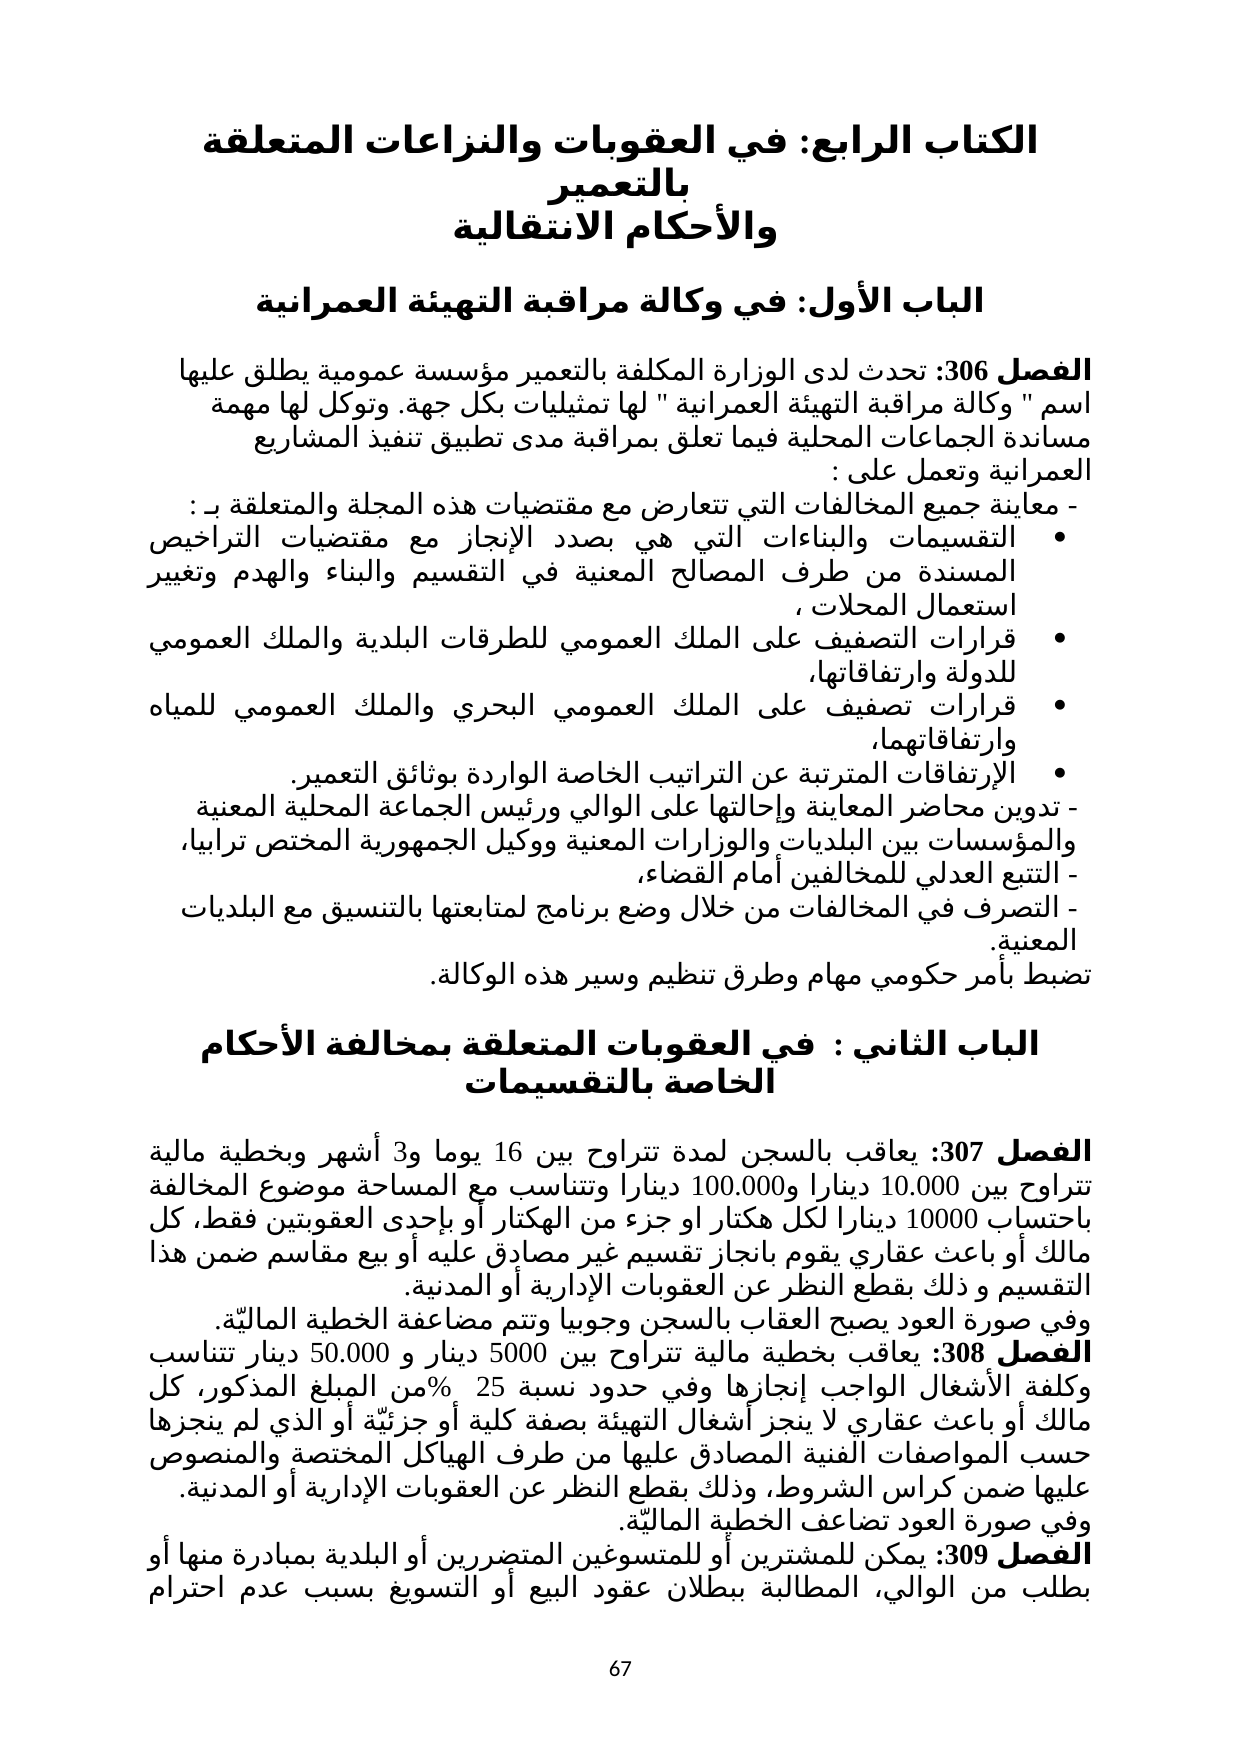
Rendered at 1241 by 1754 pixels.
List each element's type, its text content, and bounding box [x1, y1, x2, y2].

text الكتاب الرابع: في العقوبات والنزاعات المتعلقة بالتعمير [148, 118, 1092, 204]
text الفصل 306: تحدث لدى الوزارة المكلفة بالتعمير مؤسسة عمومية يطلق عليها اسم " وكالة مراقبة التهيئة العمرانية " لها تمثيليات بكل جهة. وتوكل لها مهمة مساندة الجماعات المحلية فيما تعلق بمراقبة مدى تطبيق تنفيذ المشاريع العمرانية وتعمل على : [148, 353, 1092, 487]
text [148, 1537, 1092, 1604]
text وفي صورة العود يصبح العقاب بالسجن وجوبيا وتتم مضاعفة الخطية الماليّة. [148, 1302, 1092, 1336]
text الباب الأول: في وكالة مراقبة التهيئة العمرانية [148, 281, 1092, 319]
list تضبط بأمر حكومي مهام وطرق تنظيم وسير هذه الوكالة. [148, 957, 1092, 991]
text الباب الثاني : في العقوبات المتعلقة بمخالفة الأحكام الخاصة بالتقسيمات [148, 1024, 1092, 1101]
list قرارات التصفيف على الملك العمومي للطرقات البلدية والملك العمومي للدولة وارتفاقاتها، [148, 621, 1055, 688]
list - التتبع العدلي للمخالفين أمام القضاء، [148, 856, 1078, 890]
list الإرتفاقات المترتبة عن التراتيب الخاصة الواردة بوثائق التعمير. [148, 756, 1055, 789]
text الفصل 307: يعاقب بالسجن لمدة تتراوح بين 16 يوما و3 أشهر وبخطية مالية تتراوح بين 10.000 دينارا و100.000 دينارا وتتناسب مع المساحة موضوع المخالفة باحتساب 10000 دينارا لكل هكتار او جزء من الهكتار أو بإحدى العقوبتين فقط، كل مالك أو باعث عقاري يقوم بانجاز تقسيم غير مصادق عليه أو بيع مقاسم ضمن هذا التقسيم و ذلك بقطع النظر عن العقوبات الإدارية أو المدنية. [148, 1134, 1092, 1302]
list - تدوين محاضر المعاينة وإحالتها على الوالي ورئيس الجماعة المحلية المعنية والمؤسسات بين البلديات والوزارات المعنية ووكيل الجمهورية المختص ترابيا، [148, 789, 1078, 856]
list التقسيمات والبناءات التي هي بصدد الإنجاز مع مقتضيات التراخيص المسندة من طرف المصالح المعنية في التقسيم والبناء والهدم وتغيير استعمال المحلات ، [148, 521, 1055, 621]
text والأحكام الانتقالية [148, 204, 1092, 247]
text وفي صورة العود تضاعف الخطية الماليّة. [148, 1503, 1092, 1537]
list - التصرف في المخالفات من خلال وضع برنامج لمتابعتها بالتنسيق مع البلديات المعنية. [148, 890, 1078, 957]
list قرارات تصفيف على الملك العمومي البحري والملك العمومي للمياه وارتفاقاتهما، [148, 688, 1055, 756]
text الفصل 308: يعاقب بخطية مالية تتراوح بين 5000 دينار و 50.000 دينار تتناسب وكلفة الأشغال الواجب إنجازها وفي حدود نسبة 25 %من المبلغ المذكور، كل مالك أو باعث عقاري لا ينجز أشغال التهيئة بصفة كلية أو جزئيّة أو الذي لم ينجزها حسب المواصفات الفنية المصادق عليها من طرف الهياكل المختصة والمنصوص عليها ضمن كراس الشروط، وذلك بقطع النظر عن العقوبات الإدارية أو المدنية. [148, 1336, 1092, 1503]
list - معاينة جميع المخالفات التي تتعارض مع مقتضيات هذه المجلة والمتعلقة بـ : [148, 487, 1078, 521]
